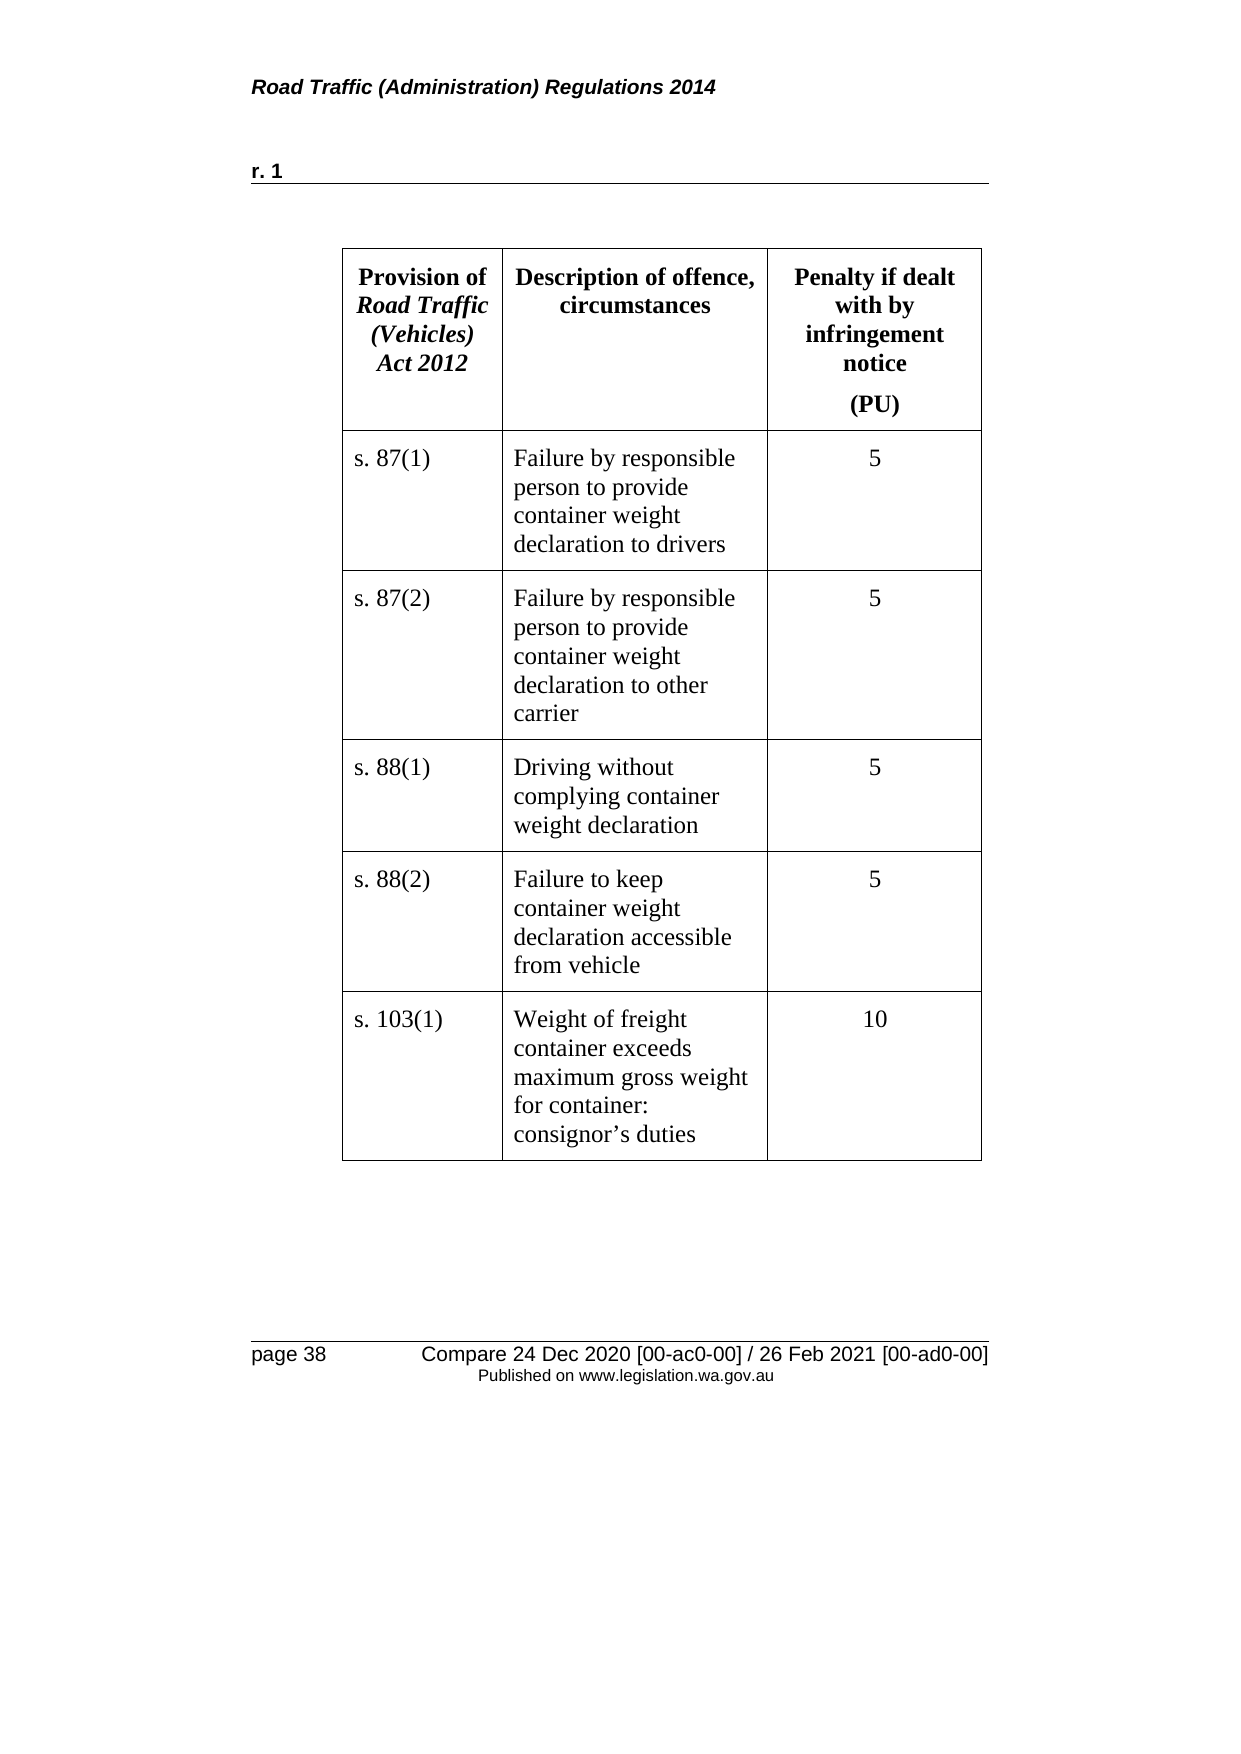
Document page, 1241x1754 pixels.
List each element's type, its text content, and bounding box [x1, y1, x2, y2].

table_header Penalty if dealt with by infringement notice (PU) [768, 249, 981, 429]
table_cell Driving without complying container weight declaration [503, 740, 767, 851]
table_cell 5 [768, 852, 981, 991]
table_cell 5 [768, 431, 981, 570]
table_cell s. 88(1) [343, 740, 502, 851]
table_cell 5 [768, 740, 981, 851]
table_cell Failure to keep container weight declaration accessible from vehicle [503, 852, 767, 991]
table_cell 5 [768, 571, 981, 739]
table_cell Failure by responsible person to provide container weight declaration to drivers [503, 431, 767, 570]
table_cell s. 87(1) [343, 431, 502, 570]
table_cell s. 88(2) [343, 852, 502, 991]
table_cell Weight of freight container exceeds maximum gross weight for container: consignor’s duties [503, 992, 767, 1160]
table_cell 10 [768, 992, 981, 1160]
table_cell s. 87(2) [343, 571, 502, 739]
table_cell Failure by responsible person to provide container weight declaration to other carrier [503, 571, 767, 739]
table_header Provision of Road Traffic (Vehicles) Act 2012 [343, 249, 502, 429]
table_cell s. 103(1) [343, 992, 502, 1160]
table_header Description of offence, circumstances [503, 249, 767, 429]
